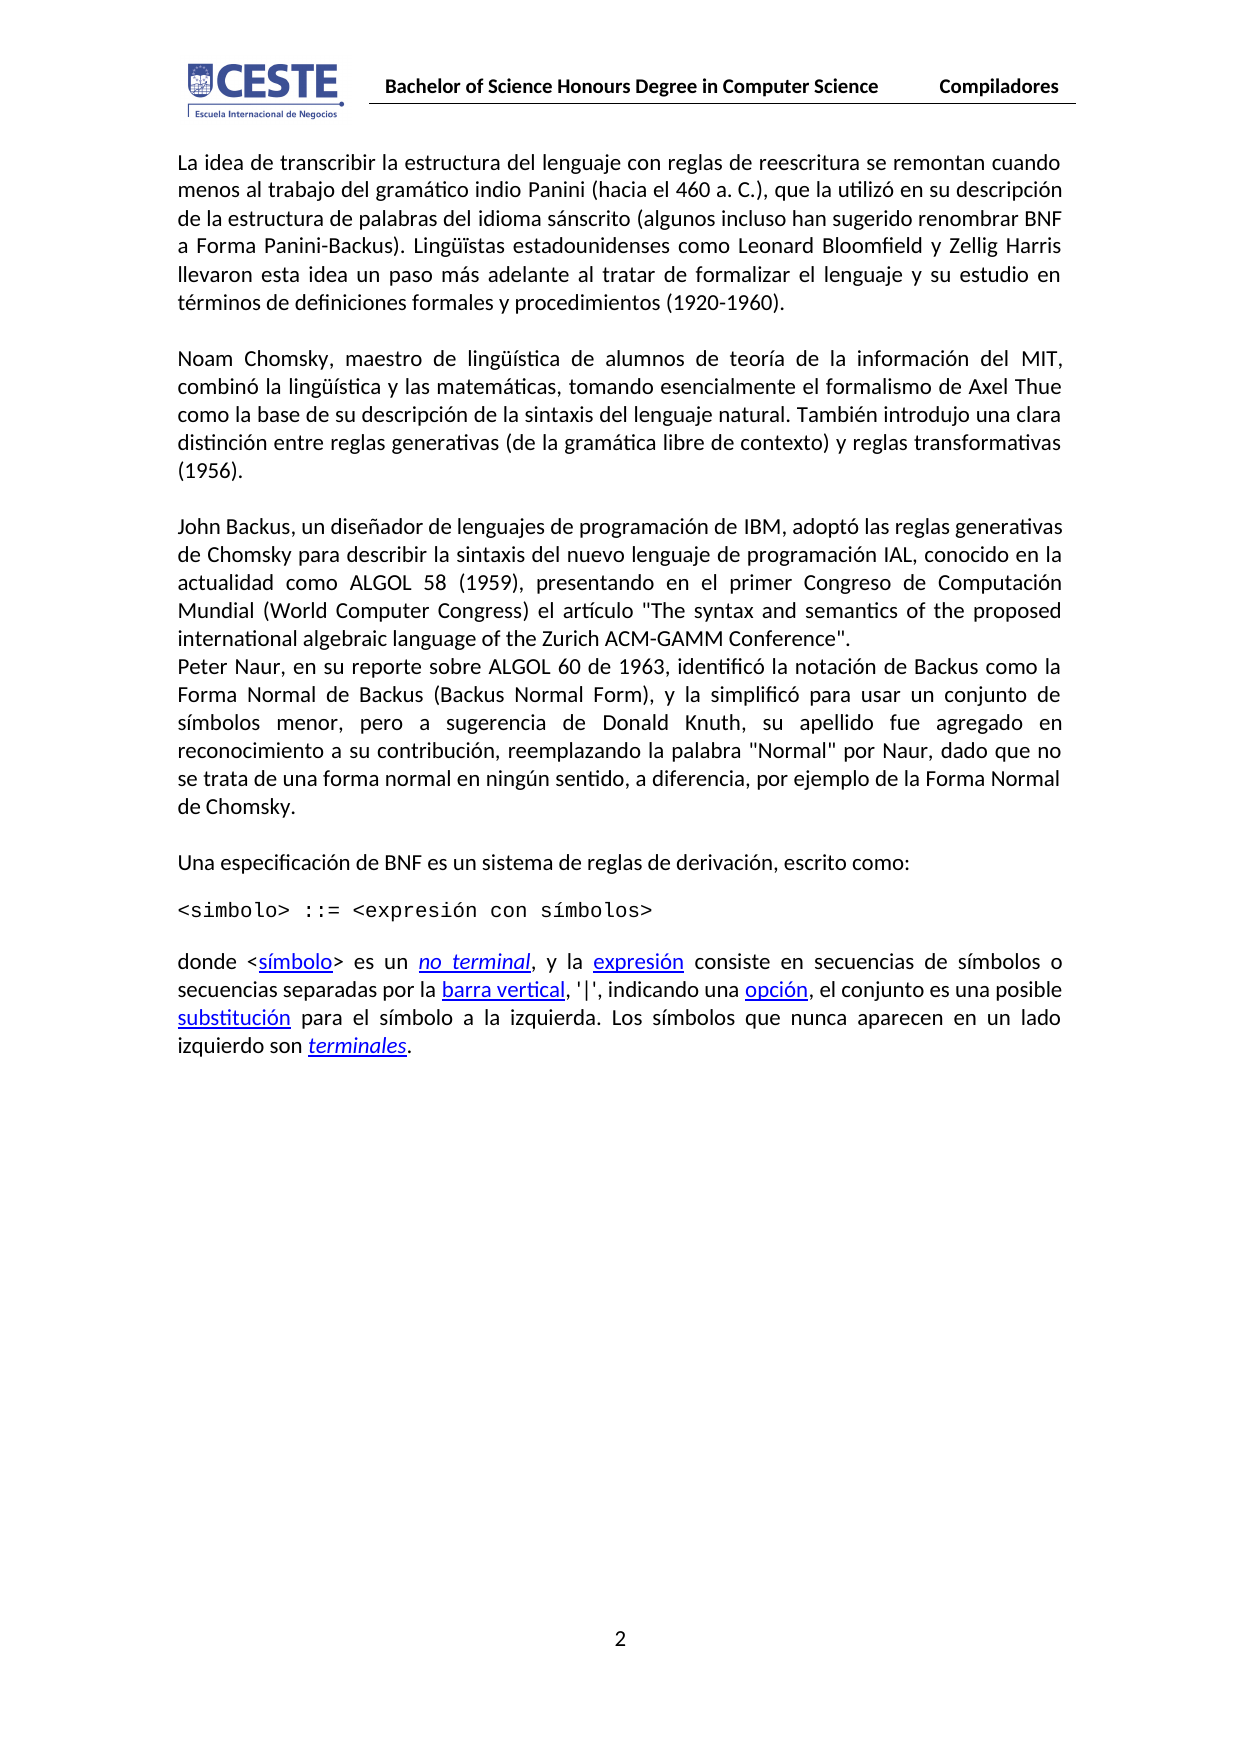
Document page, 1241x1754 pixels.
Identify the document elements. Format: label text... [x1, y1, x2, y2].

text La idea de transcribir la estructura del lenguaje con reglas de reescritura se remontan cuando menos al trabajo del gramático indio Panini (hacia el 460 a. C.), que la utilizó en su descripción de la estructura de palabras del idioma sánscrito (algunos incluso han sugerido renombrar BNF a Forma Panini-Backus). Lingüïstas estadounidenses como Leonard Bloomfield y Zellig Harris llevaron esta idea un paso más adelante al tratar de formalizar el lenguaje y su estudio en términos de definiciones formales y procedimientos (1920-1960). [177, 148, 1063, 316]
text John Backus, un diseñador de lenguajes de programación de IBM, adoptó las reglas generativas de Chomsky para describir la sintaxis del nuevo lenguaje de programación IAL, conocido en la actualidad como ALGOL 58 (1959), presentando en el primer Congreso de Computación Mundial (World Computer Congress) el artículo "The syntax and semantics of the proposed international algebraic language of the Zurich ACM-GAMM Conference". [177, 512, 1063, 652]
text Noam Chomsky, maestro de lingüística de alumnos de teoría de la información del MIT, combinó la lingüística y las matemáticas, tomando esencialmente el formalismo de Axel Thue como la base de su descripción de la sintaxis del lenguaje natural. También introdujo una clara distinción entre reglas generativas (de la gramática libre de contexto) y reglas transformativas (1956). [177, 344, 1063, 484]
text <simbolo> ::= <expresión con símbolos> [177, 900, 1063, 923]
picture [180, 55, 352, 124]
text donde <símbolo> es un no terminal, y la expresión consiste en secuencias de símbolos o secuencias separadas por la barra vertical, '|', indicando una opción, el conjunto es una posible substitución para el símbolo a la izquierda. Los símbolos que nunca aparecen en un lado izquierdo son terminales. [177, 947, 1063, 1059]
text Peter Naur, en su reporte sobre ALGOL 60 de 1963, identificó la notación de Backus como la Forma Normal de Backus (Backus Normal Form), y la simplificó para usar un conjunto de símbolos menor, pero a sugerencia de Donald Knuth, su apellido fue agregado en reconocimiento a su contribución, reemplazando la palabra "Normal" por Naur, dado que no se trata de una forma normal en ningún sentido, a diferencia, por ejemplo de la Forma Normal de Chomsky. [177, 652, 1063, 820]
text Una especificación de BNF es un sistema de reglas de derivación, escrito como: [177, 848, 1063, 876]
